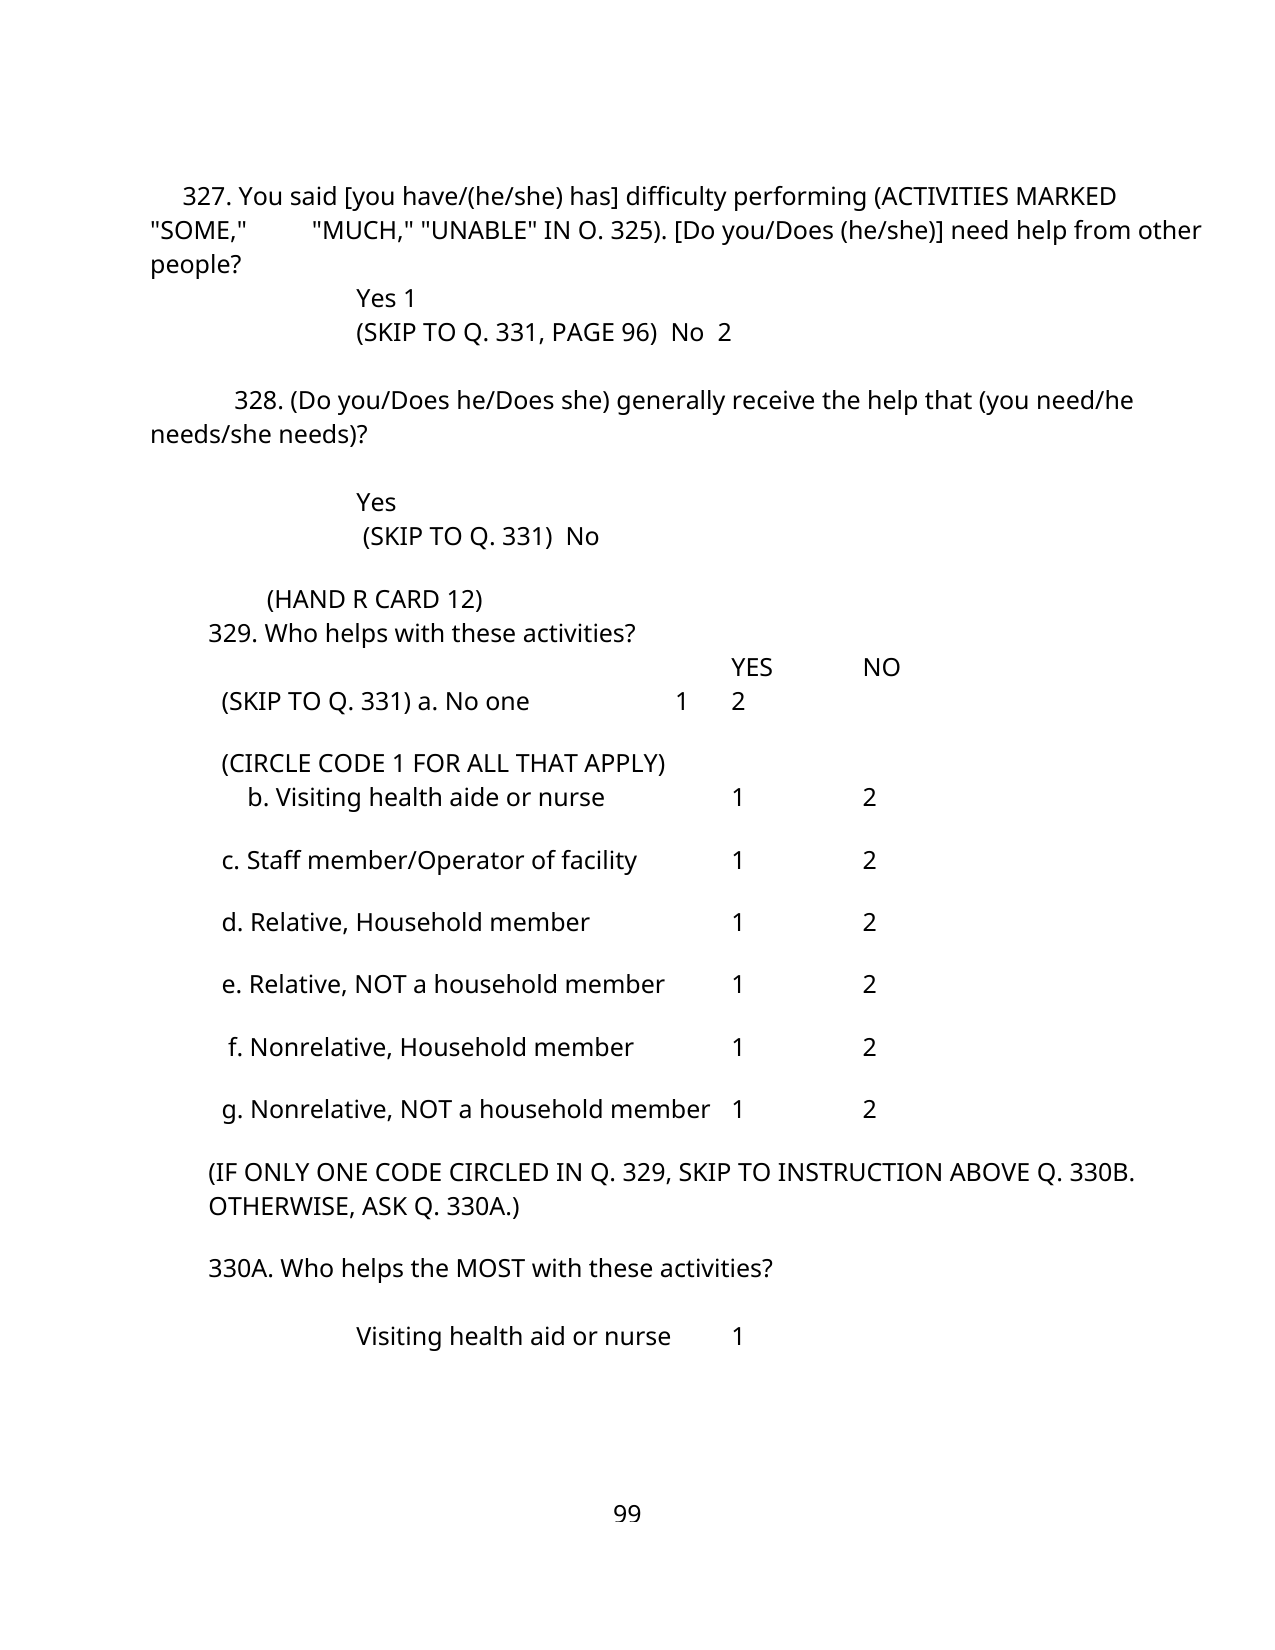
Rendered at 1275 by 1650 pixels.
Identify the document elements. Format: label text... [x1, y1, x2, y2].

text (IF ONLY ONE CODE CIRCLED IN Q. 329, SKIP TO INSTRUCTION ABOVE Q. 330B. [150, 1154, 1209, 1188]
text (CIRCLE CODE 1 FOR ALL THAT APPLY) [150, 746, 1209, 780]
text 327. You said [you have/(he/she) has] difficulty performing (ACTIVITIES MARKED "SOME," "MUCH," "UNABLE" IN O. 325). [Do you/Does (he/she)] need help from other people? [150, 178, 1209, 281]
text Yes [150, 485, 1209, 519]
text 330A. Who helps the MOST with these activities? [150, 1251, 1209, 1285]
text (HAND R CARD 12) [150, 581, 1209, 615]
text OTHERWISE, ASK Q. 330A.) [150, 1188, 1209, 1222]
text (SKIP TO Q. 331, PAGE 96) No 2 [150, 314, 1209, 349]
text 329. Who helps with these activities? [150, 615, 1209, 649]
text c. Staff member/Operator of facility 1 2 [150, 842, 1209, 876]
text 328. (Do you/Does he/Does she) generally receive the help that (you need/he needs/she needs)? [150, 383, 1209, 451]
text (SKIP TO Q. 331) a. No one 1 2 [150, 683, 1209, 718]
text g. Nonrelative, NOT a household member 1 2 [150, 1092, 1209, 1126]
text Yes 1 [150, 281, 1209, 314]
text (SKIP TO Q. 331) No [150, 519, 1209, 553]
text b. Visiting health aide or nurse 1 2 [150, 780, 1209, 814]
text YES NO [150, 649, 1209, 683]
text Visiting health aid or nurse 1 [150, 1319, 1209, 1353]
text e. Relative, NOT a household member 1 2 [150, 967, 1209, 1001]
text f. Nonrelative, Household member 1 2 [150, 1029, 1209, 1064]
text d. Relative, Household member 1 2 [150, 905, 1209, 939]
